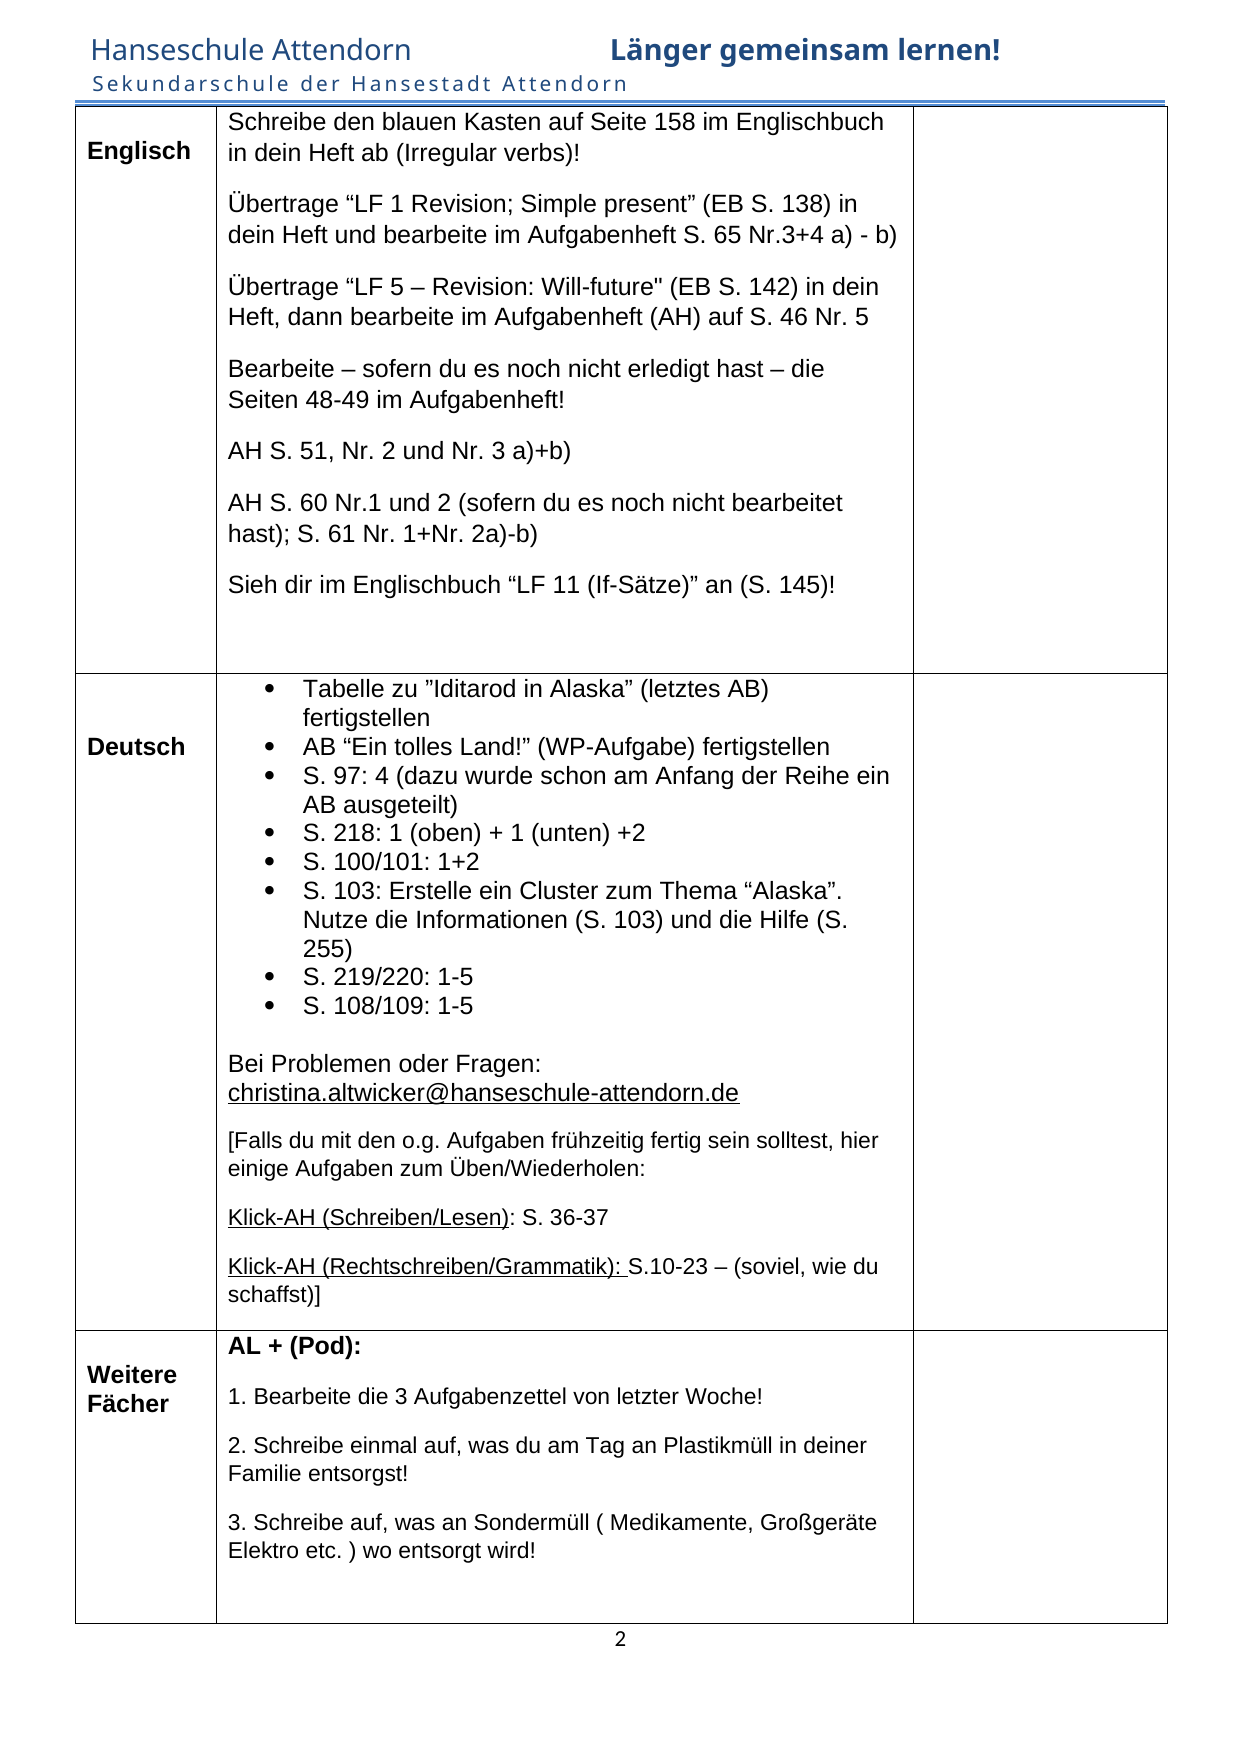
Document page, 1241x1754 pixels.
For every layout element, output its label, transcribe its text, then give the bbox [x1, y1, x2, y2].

table_cell Englisch [76, 107, 216, 673]
table_cell Deutsch [76, 674, 216, 1330]
table_cell Tabelle zu ”Iditarod in Alaska” (letztes AB) fertigstellen AB “Ein tolles Land!” (WP-Aufgabe) fertigstellen S. 97: 4 (dazu wurde schon am Anfang der Reihe ein AB ausgeteilt) S. 218: 1 (oben) + 1 (unten) +2 S. 100/101: 1+2 S. 103: Erstelle ein Cluster zum Thema “Alaska”. Nutze die Informationen (S. 103) und die Hilfe (S. 255) S. 219/220: 1-5 S. 108/109: 1-5 Bei Problemen oder Fragen: christina.altwicker@hanseschule-attendorn.de [Falls du mit den o.g. Aufgaben frühzeitig fertig sein solltest, hier einige Aufgaben zum Üben/Wiederholen: Klick-AH (Schreiben/Lesen): S. 36-37 Klick-AH (Rechtschreiben/Grammatik): S.10-23 – (soviel, wie du schaffst)] [217, 674, 913, 1330]
table_cell [914, 1331, 1167, 1623]
table_cell [914, 674, 1167, 1330]
table_cell [914, 107, 1167, 673]
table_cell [217, 107, 913, 673]
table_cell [217, 1331, 913, 1623]
table_cell Weitere Fächer [76, 1331, 216, 1623]
